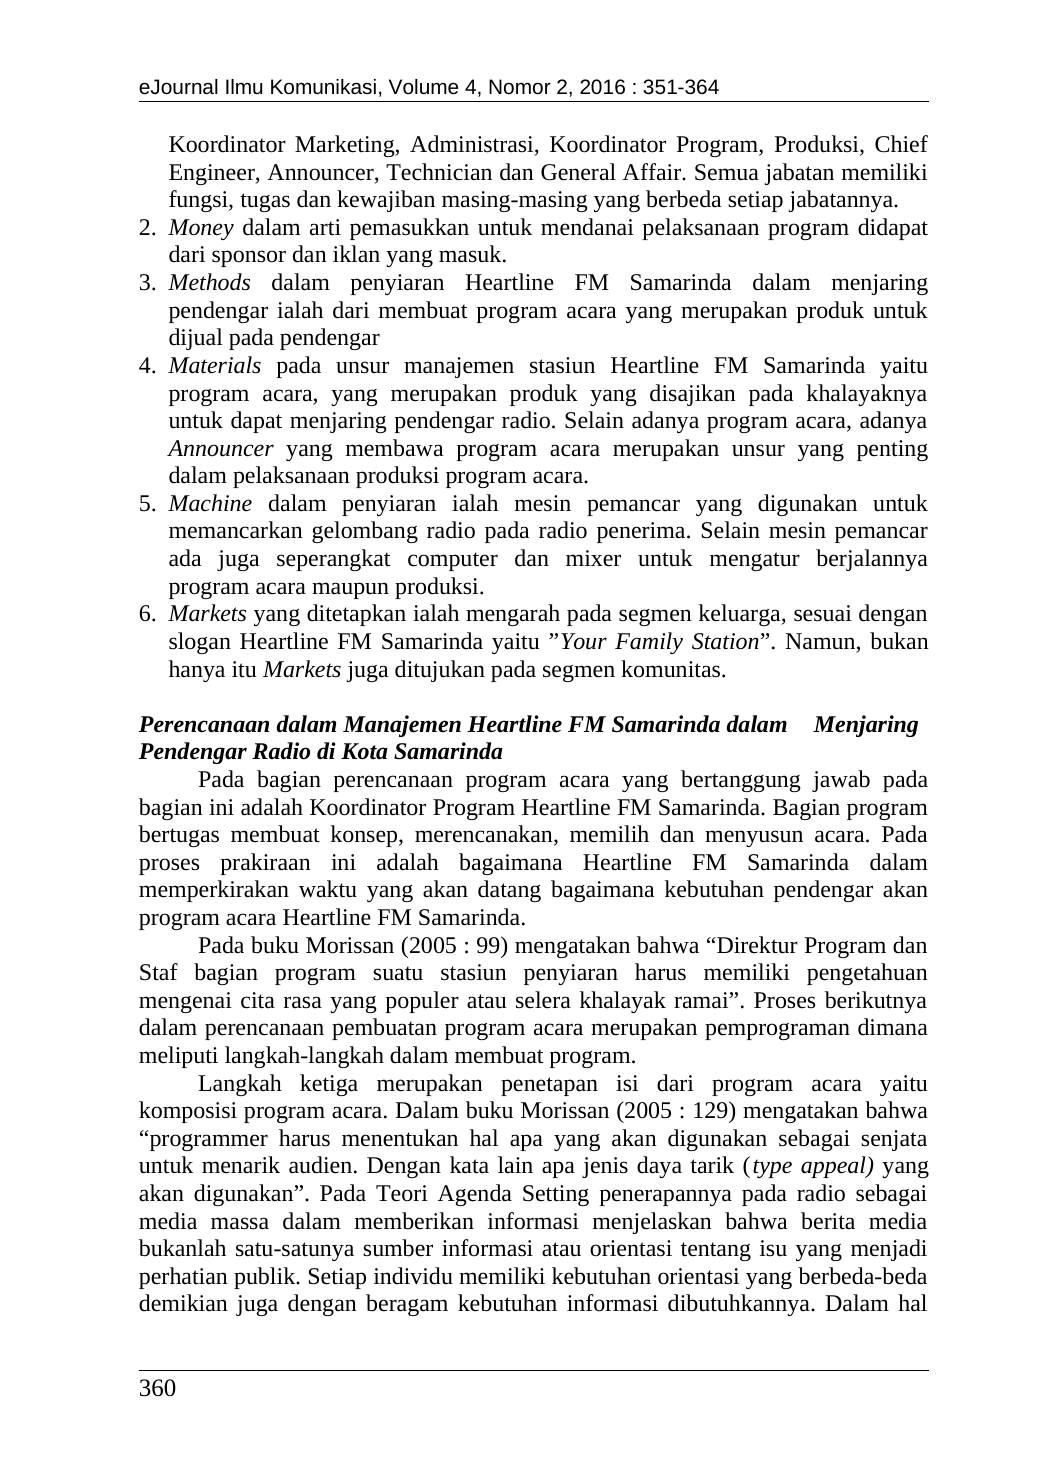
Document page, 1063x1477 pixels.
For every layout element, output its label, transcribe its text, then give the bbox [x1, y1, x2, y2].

text Perencanaan dalam Manajemen Heartline FM Samarinda dalam Menjaring Pendengar Radio di Kota Samarinda [139, 710, 929, 765]
text Pada bagian perencanaan program acara yang bertanggung jawab pada bagian ini adalah Koordinator Program Heartline FM Samarinda. Bagian program bertugas membuat konsep, merencanakan, memilih dan menyusun acara. Pada proses prakiraan ini adalah bagaimana Heartline FM Samarinda dalam memperkirakan waktu yang akan datang bagaimana kebutuhan pendengar akan program acara Heartline FM Samarinda. [139, 765, 929, 931]
text Pada buku Morissan (2005 : 99) mengatakan bahwa “Direktur Program dan Staf bagian program suatu stasiun penyiaran harus memiliki pengetahuan mengenai cita rasa yang populer atau selera khalayak ramai”. Proses berikutnya dalam perencanaan pembuatan program acara merupakan pemprograman dimana meliputi langkah-langkah dalam membuat program. [139, 931, 929, 1069]
list Materials pada unsur manajemen stasiun Heartline FM Samarinda yaitu program acara, yang merupakan produk yang disajikan pada khalayaknya untuk dapat menjaring pendengar radio. Selain adanya program acara, adanya Announcer yang membawa program acara merupakan unsur yang penting dalam pelaksanaan produksi program acara. [139, 351, 929, 489]
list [139, 130, 929, 213]
list Money dalam arti pemasukkan untuk mendanai pelaksanaan program didapat dari sponsor dan iklan yang masuk. [139, 213, 929, 268]
list Methods dalam penyiaran Heartline FM Samarinda dalam menjaring pendengar ialah dari membuat program acara yang merupakan produk untuk dijual pada pendengar [139, 268, 929, 351]
list Machine dalam penyiaran ialah mesin pemancar yang digunakan untuk memancarkan gelombang radio pada radio penerima. Selain mesin pemancar ada juga seperangkat computer dan mixer untuk mengatur berjalannya program acara maupun produksi. [139, 489, 929, 599]
list Markets yang ditetapkan ialah mengarah pada segmen keluarga, sesuai dengan slogan Heartline FM Samarinda yaitu ”Your Family Station”. Namun, bukan hanya itu Markets juga ditujukan pada segmen komunitas. [139, 599, 929, 682]
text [139, 1069, 929, 1317]
